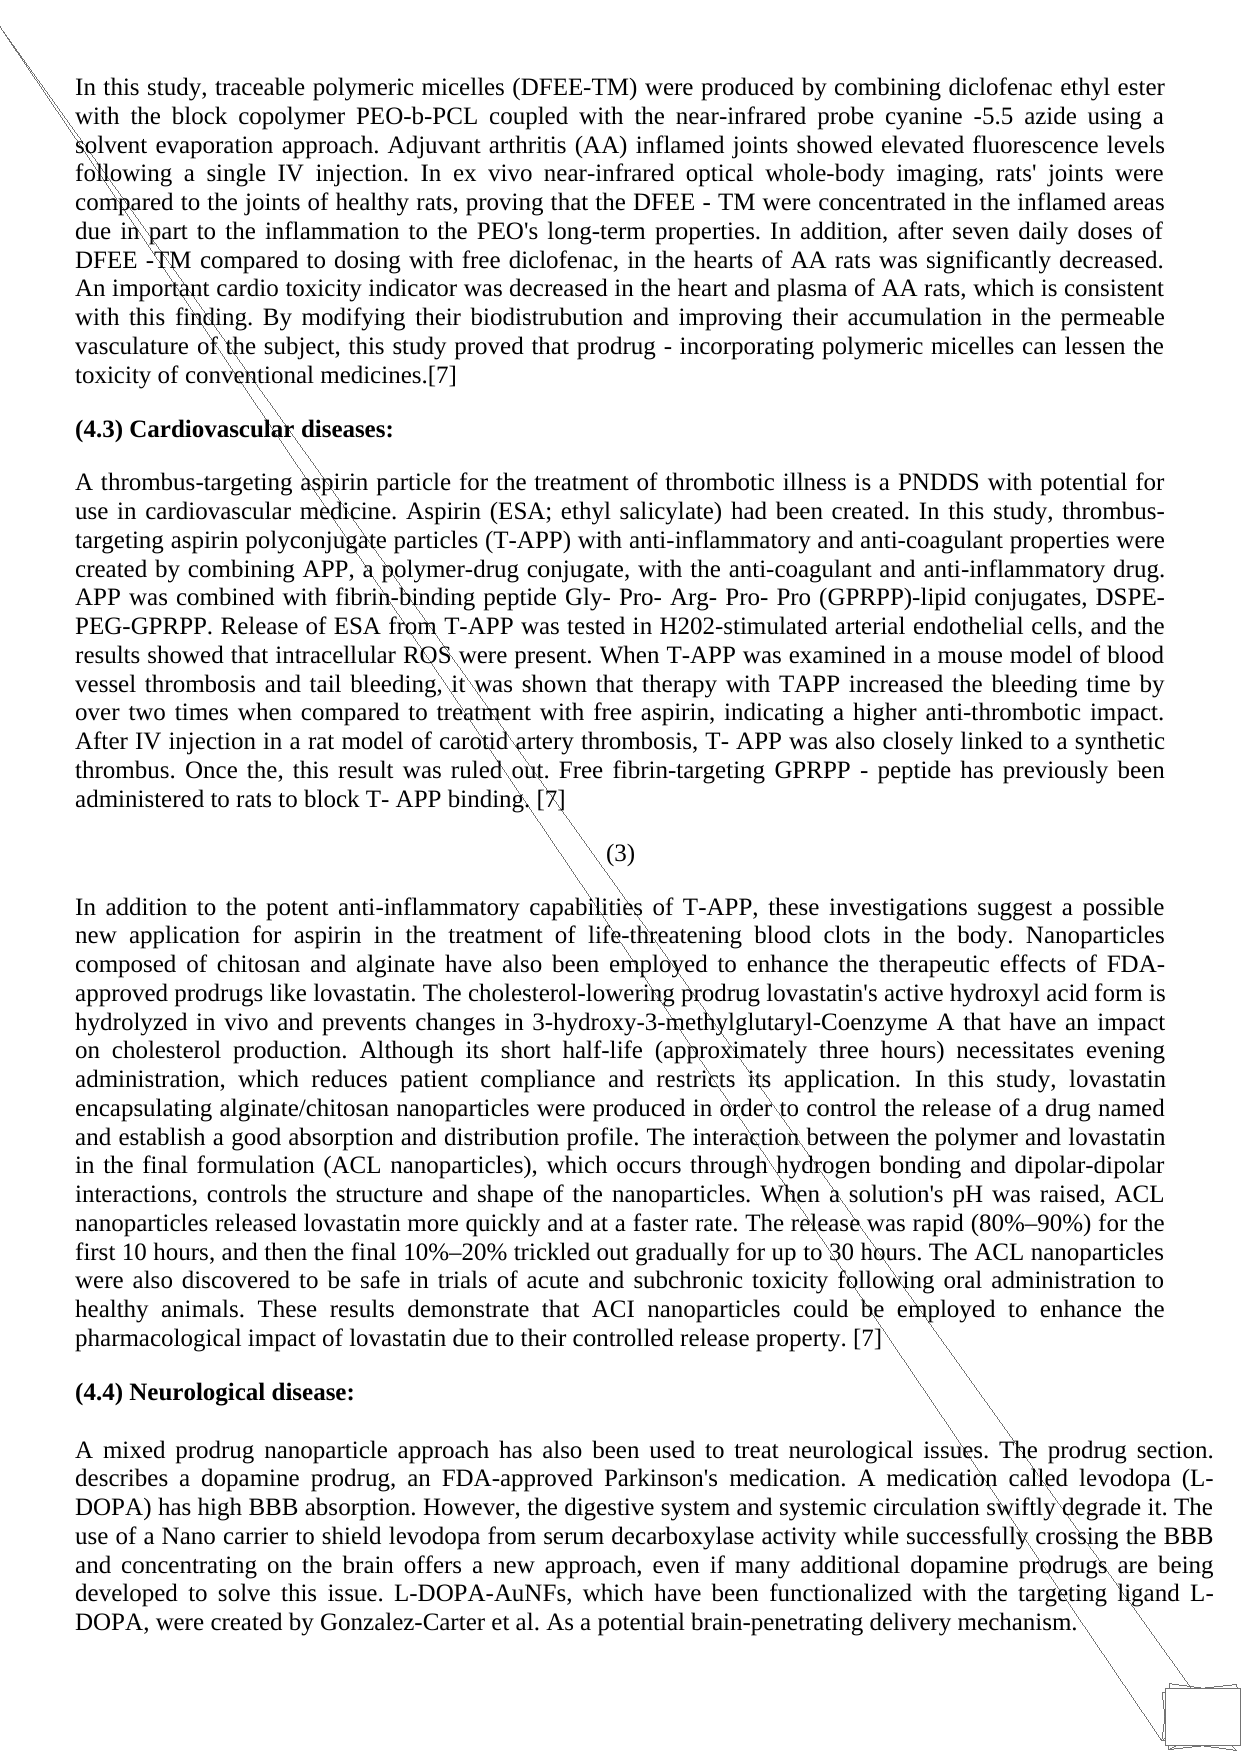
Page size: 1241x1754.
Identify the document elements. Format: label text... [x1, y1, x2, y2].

subtitle (4.4) Neurological disease: [75, 1377, 1215, 1406]
text A mixed prodrug nanoparticle approach has also been used to treat neurological issues. The prodrug section. describes a dopamine prodrug, an FDA-approved Parkinson's medication. A medication called levodopa (L-DOPA) has high BBB absorption. However, the digestive system and systemic circulation swiftly degrade it. The use of a Nano carrier to shield levodopa from serum decarboxylase activity while successfully crossing the BBB and concentrating on the brain offers a new approach, even if many additional dopamine prodrugs are being developed to solve this issue. L-DOPA-AuNFs, which have been functionalized with the targeting ligand L-DOPA, were created by Gonzalez-Carter et al. As a potential brain-penetrating delivery mechanism. [75, 1435, 1215, 1636]
text In addition to the potent anti-inflammatory capabilities of T-APP, these investigations suggest a possible new application for aspirin in the treatment of life-threatening blood clots in the body. Nanoparticles composed of chitosan and alginate have also been employed to enhance the therapeutic effects of FDA-approved prodrugs like lovastatin. The cholesterol-lowering prodrug lovastatin's active hydroxyl acid form is hydrolyzed in vivo and prevents changes in 3-hydroxy-3-methylglutaryl-Coenzyme A that have an impact on cholesterol production. Although its short half-life (approximately three hours) necessitates evening administration, which reduces patient compliance and restricts its application. In this study, lovastatin encapsulating alginate/chitosan nanoparticles were produced in order to control the release of a drug named and establish a good absorption and distribution profile. The interaction between the polymer and lovastatin in the final formulation (ACL nanoparticles), which occurs through hydrogen bonding and dipolar-dipolar interactions, controls the structure and shape of the nanoparticles. When a solution's pH was raised, ACL nanoparticles released lovastatin more quickly and at a faster rate. The release was rapid (80%–90%) for the first 10 hours, and then the final 10%–20% trickled out gradually for up to 30 hours. The ACL nanoparticles were also discovered to be safe in trials of acute and subchronic toxicity following oral administration to healthy animals. These results demonstrate that ACI nanoparticles could be employed to enhance the pharmacological impact of lovastatin due to their controlled release property. [7] [75, 892, 1166, 1352]
subtitle (4.3) Cardiovascular diseases: [75, 414, 1215, 443]
text In this study, traceable polymeric micelles (DFEE-TM) were produced by combining diclofenac ethyl ester with the block copolymer PEO-b-PCL coupled with the near-infrared probe cyanine -5.5 azide using a solvent evaporation approach. Adjuvant arthritis (AA) inflamed joints showed elevated fluorescence levels following a single IV injection. In ex vivo near-infrared optical whole-body imaging, rats' joints were compared to the joints of healthy rats, proving that the DFEE - TM were concentrated in the inflamed areas due in part to the inflammation to the PEO's long-term properties. In addition, after seven daily doses of DFEE -TM compared to dosing with free diclofenac, in the hearts of AA rats was significantly decreased. An important cardio toxicity indicator was decreased in the heart and plasma of AA rats, which is consistent with this finding. By modifying their biodistrubution and improving their accumulation in the permeable vasculature of the subject, this study proved that prodrug - incorporating polymeric micelles can lessen the toxicity of conventional medicines.[7] [75, 72, 1166, 388]
text (3) [36, 838, 1205, 866]
text A thrombus-targeting aspirin particle for the treatment of thrombotic illness is a PNDDS with potential for use in cardiovascular medicine. Aspirin (ESA; ethyl salicylate) had been created. In this study, thrombus-targeting aspirin polyconjugate particles (T-APP) with anti-inflammatory and anti-coagulant properties were created by combining APP, a polymer-drug conjugate, with the anti-coagulant and anti-inflammatory drug. APP was combined with fibrin-binding peptide Gly- Pro- Arg- Pro- Pro (GPRPP)-lipid conjugates, DSPE-PEG-GPRPP. Release of ESA from T-APP was tested in H202-stimulated arterial endothelial cells, and the results showed that intracellular ROS were present. When T-APP was examined in a mouse model of blood vessel thrombosis and tail bleeding, it was shown that therapy with TAPP increased the bleeding time by over two times when compared to treatment with free aspirin, indicating a higher anti-thrombotic impact. After IV injection in a rat model of carotid artery thrombosis, T- APP was also closely linked to a synthetic thrombus. Once the, this result was ruled out. Free fibrin-targeting GPRPP - peptide has previously been administered to rats to block T- APP binding. [7] [75, 467, 1166, 812]
